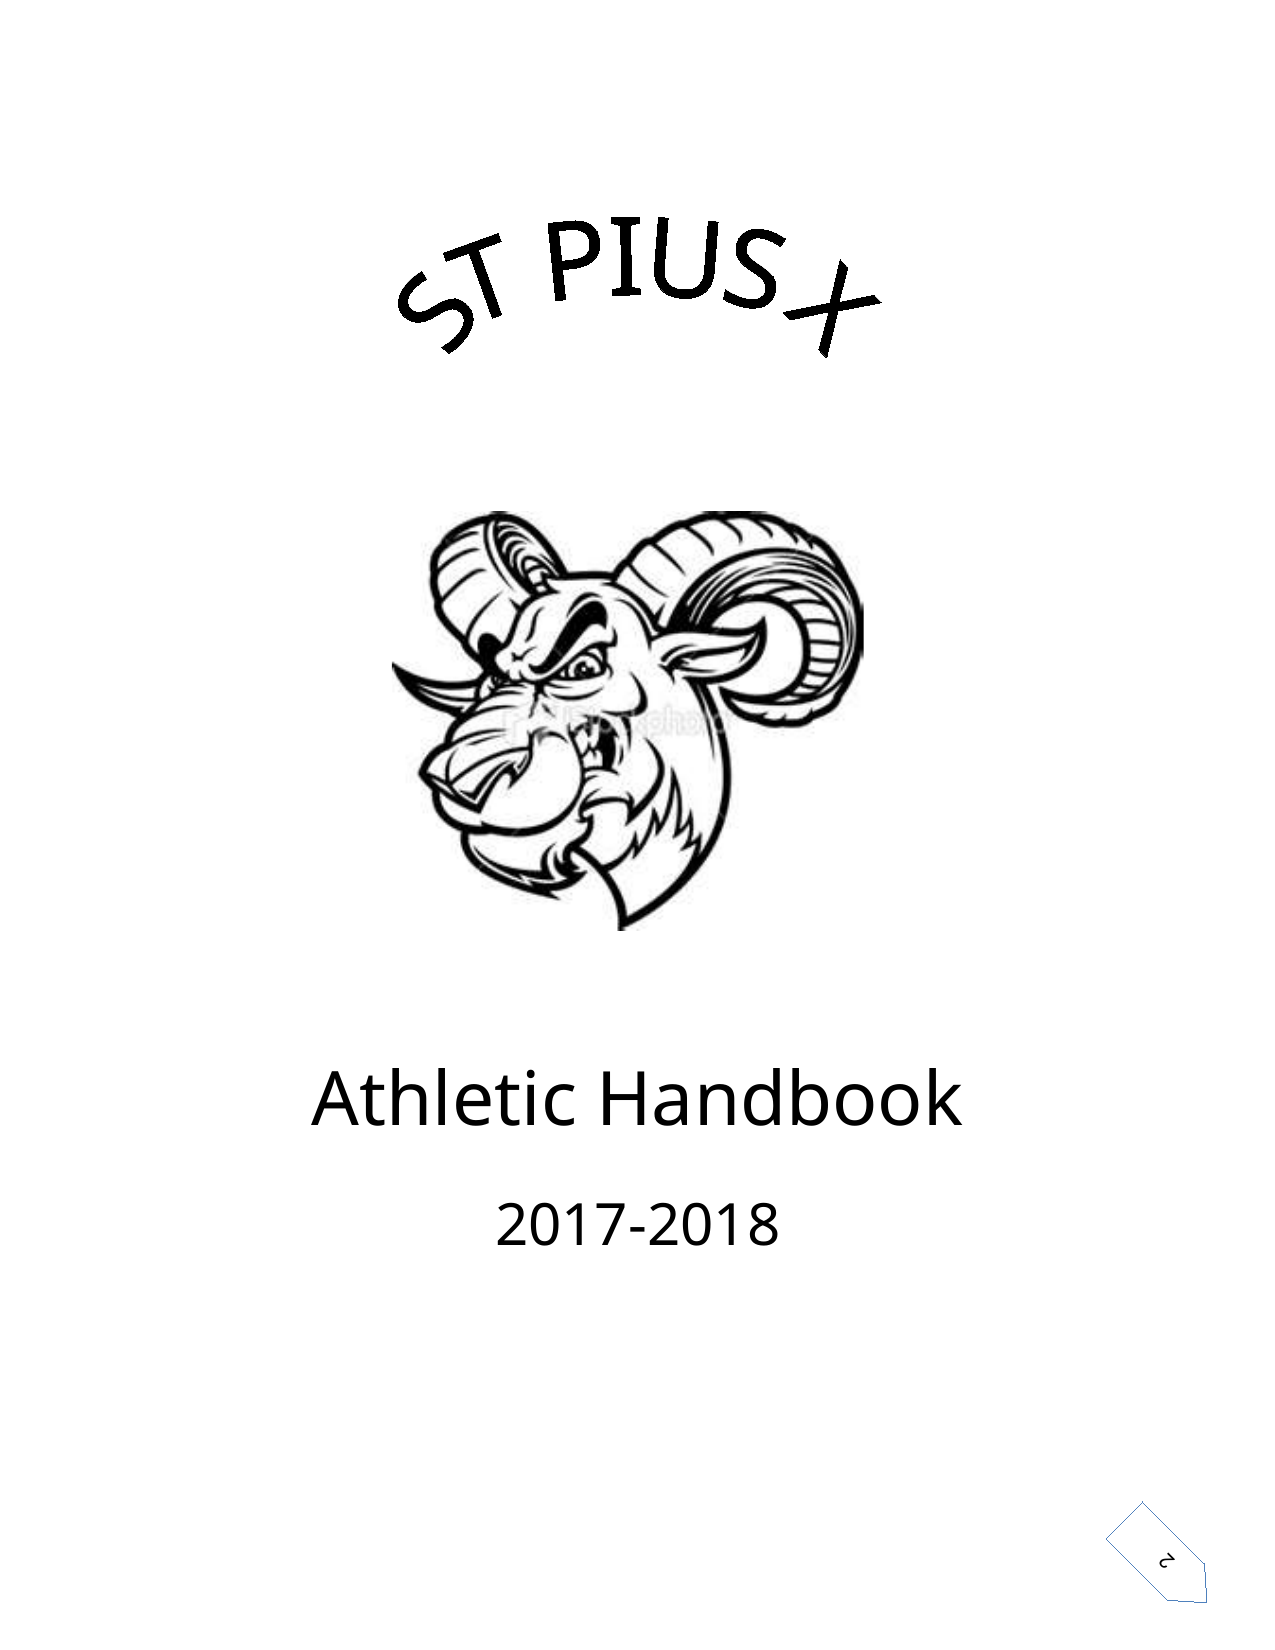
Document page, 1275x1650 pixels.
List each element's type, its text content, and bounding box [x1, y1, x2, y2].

picture [391, 511, 864, 931]
text Athletic Handbook [150, 1045, 1125, 1147]
text 2017-2018 [150, 1183, 1125, 1263]
